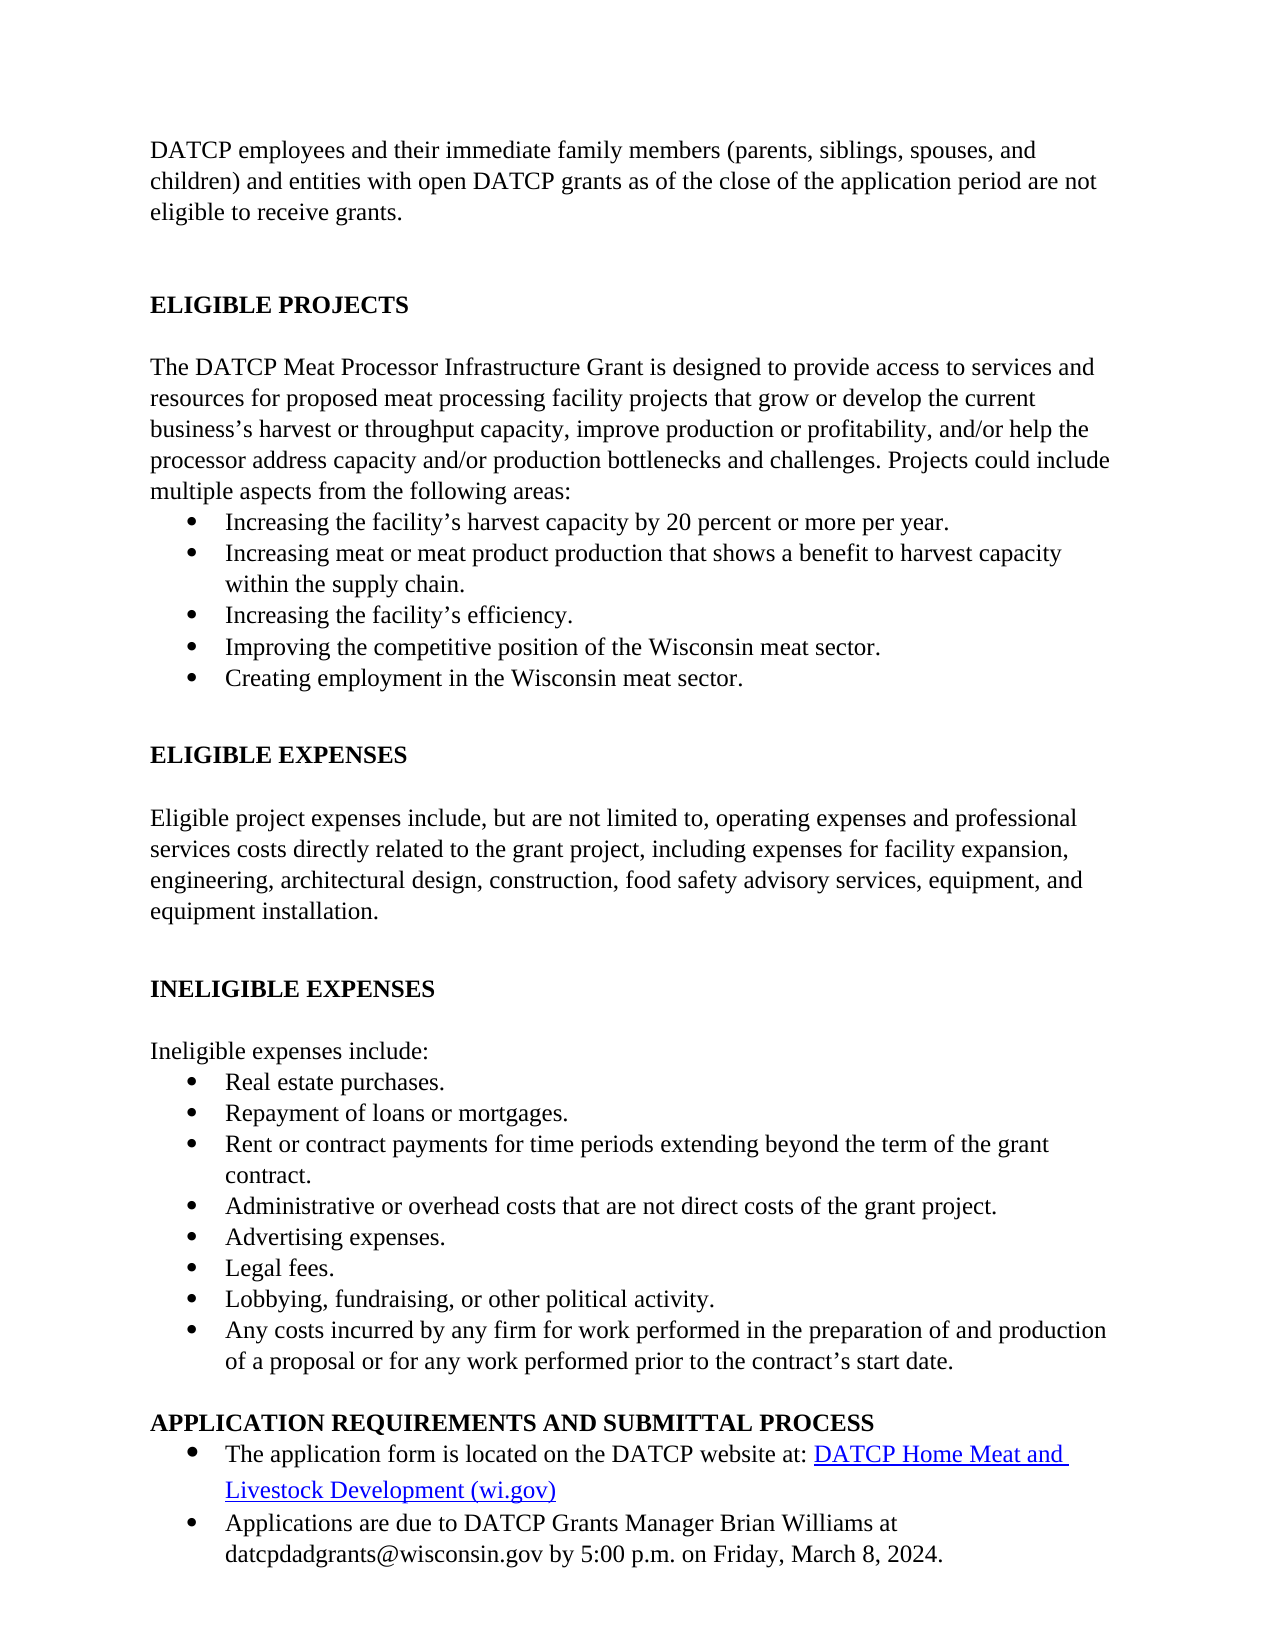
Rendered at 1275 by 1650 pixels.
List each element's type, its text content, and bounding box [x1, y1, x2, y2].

text The DATCP Meat Processor Infrastructure Grant is designed to provide access to services and resources for proposed meat processing facility projects that grow or develop the current business’s harvest or throughput capacity, improve production or profitability, and/or help the processor address capacity and/or production bottlenecks and challenges. Projects could include multiple aspects from the following areas: [150, 352, 1125, 505]
list The application form is located on the DATCP website at: DATCP Home Meat and Livestock Development (wi.gov) [187, 1439, 1125, 1505]
text DATCP employees and their immediate family members (parents, siblings, spouses, and children) and entities with open DATCP grants as of the close of the application period are not eligible to receive grants. [150, 135, 1125, 226]
text ELIGIBLE EXPENSES [150, 741, 1125, 769]
text ELIGIBLE PROJECTS [150, 290, 1125, 319]
text Eligible project expenses include, but are not limited to, operating expenses and professional services costs directly related to the grant project, including expenses for facility expansion, engineering, architectural design, construction, food safety advisory services, equipment, and equipment installation. [150, 803, 1125, 924]
list Rent or contract payments for time periods extending beyond the term of the grant contract. [187, 1129, 1125, 1189]
list Legal fees. [187, 1253, 1125, 1282]
list Applications are due to DATCP Grants Manager Brian Williams at datcpdadgrants@wisconsin.gov by 5:00 p.m. on Friday, March 8, 2024. [187, 1508, 1125, 1568]
list Increasing the facility’s harvest capacity by 20 percent or more per year. [187, 507, 1125, 536]
list Real estate purchases. [187, 1067, 1125, 1096]
list Increasing meat or meat product production that shows a benefit to harvest capacity within the supply chain. [187, 538, 1125, 598]
list Creating employment in the Wisconsin meat sector. [187, 663, 1125, 691]
list Increasing the facility’s efficiency. [187, 601, 1125, 629]
list Repayment of loans or mortgages. [187, 1098, 1125, 1127]
list Any costs incurred by any firm for work performed in the preparation of and production of a proposal or for any work performed prior to the contract’s start date. [187, 1315, 1125, 1375]
list Administrative or overhead costs that are not direct costs of the grant project. [187, 1191, 1125, 1220]
text INELIGIBLE EXPENSES [150, 974, 1125, 1002]
list Improving the competitive position of the Wisconsin meat sector. [187, 632, 1125, 660]
text APPLICATION REQUIREMENTS AND SUBMITTAL PROCESS [150, 1408, 1125, 1437]
list Advertising expenses. [187, 1222, 1125, 1251]
list Lobbying, fundraising, or other political activity. [187, 1284, 1125, 1313]
text Ineligible expenses include: [150, 1036, 1125, 1064]
